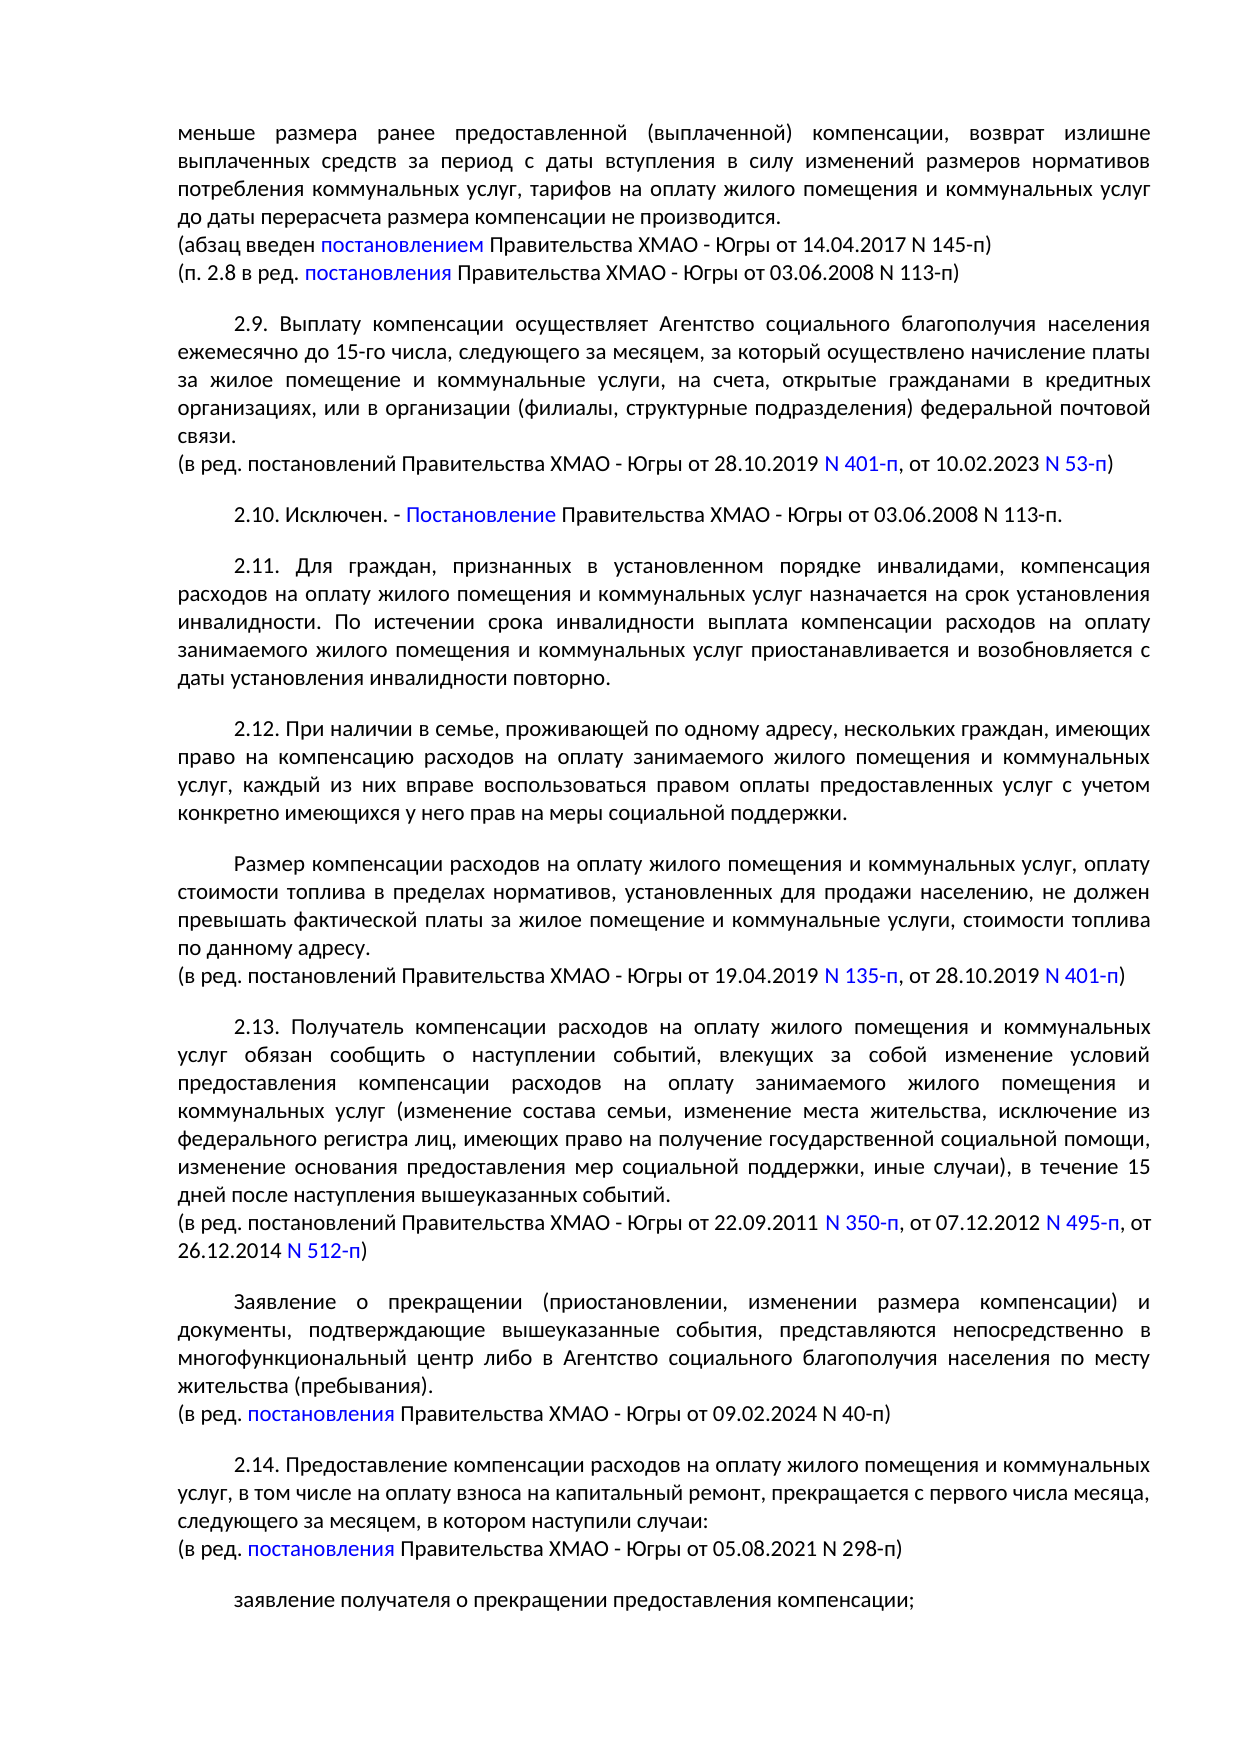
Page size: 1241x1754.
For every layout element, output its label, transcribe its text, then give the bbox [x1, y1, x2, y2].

text 2.9. Выплату компенсации осуществляет Агентство социального благополучия населения ежемесячно до 15-го числа, следующего за месяцем, за который осуществлено начисление платы за жилое помещение и коммунальные услуги, на счета, открытые гражданами в кредитных организациях, или в организации (филиалы, структурные подразделения) федеральной почтовой связи. [177, 309, 1152, 449]
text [177, 118, 1152, 230]
text (в ред. постановлений Правительства ХМАО - Югры от 22.09.2011 N 350-п, от 07.12.2012 N 495-п, от 26.12.2014 N 512-п) [177, 1208, 1152, 1264]
text (в ред. постановления Правительства ХМАО - Югры от 09.02.2024 N 40-п) [177, 1399, 1152, 1427]
text (в ред. постановления Правительства ХМАО - Югры от 05.08.2021 N 298-п) [177, 1534, 1152, 1562]
text 2.13. Получатель компенсации расходов на оплату жилого помещения и коммунальных услуг обязан сообщить о наступлении событий, влекущих за собой изменение условий предоставления компенсации расходов на оплату занимаемого жилого помещения и коммунальных услуг (изменение состава семьи, изменение места жительства, исключение из федерального регистра лиц, имеющих право на получение государственной социальной помощи, изменение основания предоставления мер социальной поддержки, иные случаи), в течение 15 дней после наступления вышеуказанных событий. [177, 1012, 1152, 1208]
text заявление получателя о прекращении предоставления компенсации; [177, 1585, 1152, 1613]
text 2.14. Предоставление компенсации расходов на оплату жилого помещения и коммунальных услуг, в том числе на оплату взноса на капитальный ремонт, прекращается с первого числа месяца, следующего за месяцем, в котором наступили случаи: [177, 1450, 1152, 1534]
text 2.10. Исключен. - Постановление Правительства ХМАО - Югры от 03.06.2008 N 113-п. [177, 500, 1152, 528]
text Размер компенсации расходов на оплату жилого помещения и коммунальных услуг, оплату стоимости топлива в пределах нормативов, установленных для продажи населению, не должен превышать фактической платы за жилое помещение и коммунальные услуги, стоимости топлива по данному адресу. [177, 849, 1152, 961]
text (п. 2.8 в ред. постановления Правительства ХМАО - Югры от 03.06.2008 N 113-п) [177, 258, 1152, 286]
text 2.11. Для граждан, признанных в установленном порядке инвалидами, компенсация расходов на оплату жилого помещения и коммунальных услуг назначается на срок установления инвалидности. По истечении срока инвалидности выплата компенсации расходов на оплату занимаемого жилого помещения и коммунальных услуг приостанавливается и возобновляется с даты установления инвалидности повторно. [177, 551, 1152, 691]
text 2.12. При наличии в семье, проживающей по одному адресу, нескольких граждан, имеющих право на компенсацию расходов на оплату занимаемого жилого помещения и коммунальных услуг, каждый из них вправе воспользоваться правом оплаты предоставленных услуг с учетом конкретно имеющихся у него прав на меры социальной поддержки. [177, 714, 1152, 826]
text (в ред. постановлений Правительства ХМАО - Югры от 28.10.2019 N 401-п, от 10.02.2023 N 53-п) [177, 449, 1152, 477]
text (абзац введен постановлением Правительства ХМАО - Югры от 14.04.2017 N 145-п) [177, 230, 1152, 258]
text (в ред. постановлений Правительства ХМАО - Югры от 19.04.2019 N 135-п, от 28.10.2019 N 401-п) [177, 961, 1152, 989]
text Заявление о прекращении (приостановлении, изменении размера компенсации) и документы, подтверждающие вышеуказанные события, представляются непосредственно в многофункциональный центр либо в Агентство социального благополучия населения по месту жительства (пребывания). [177, 1287, 1152, 1399]
